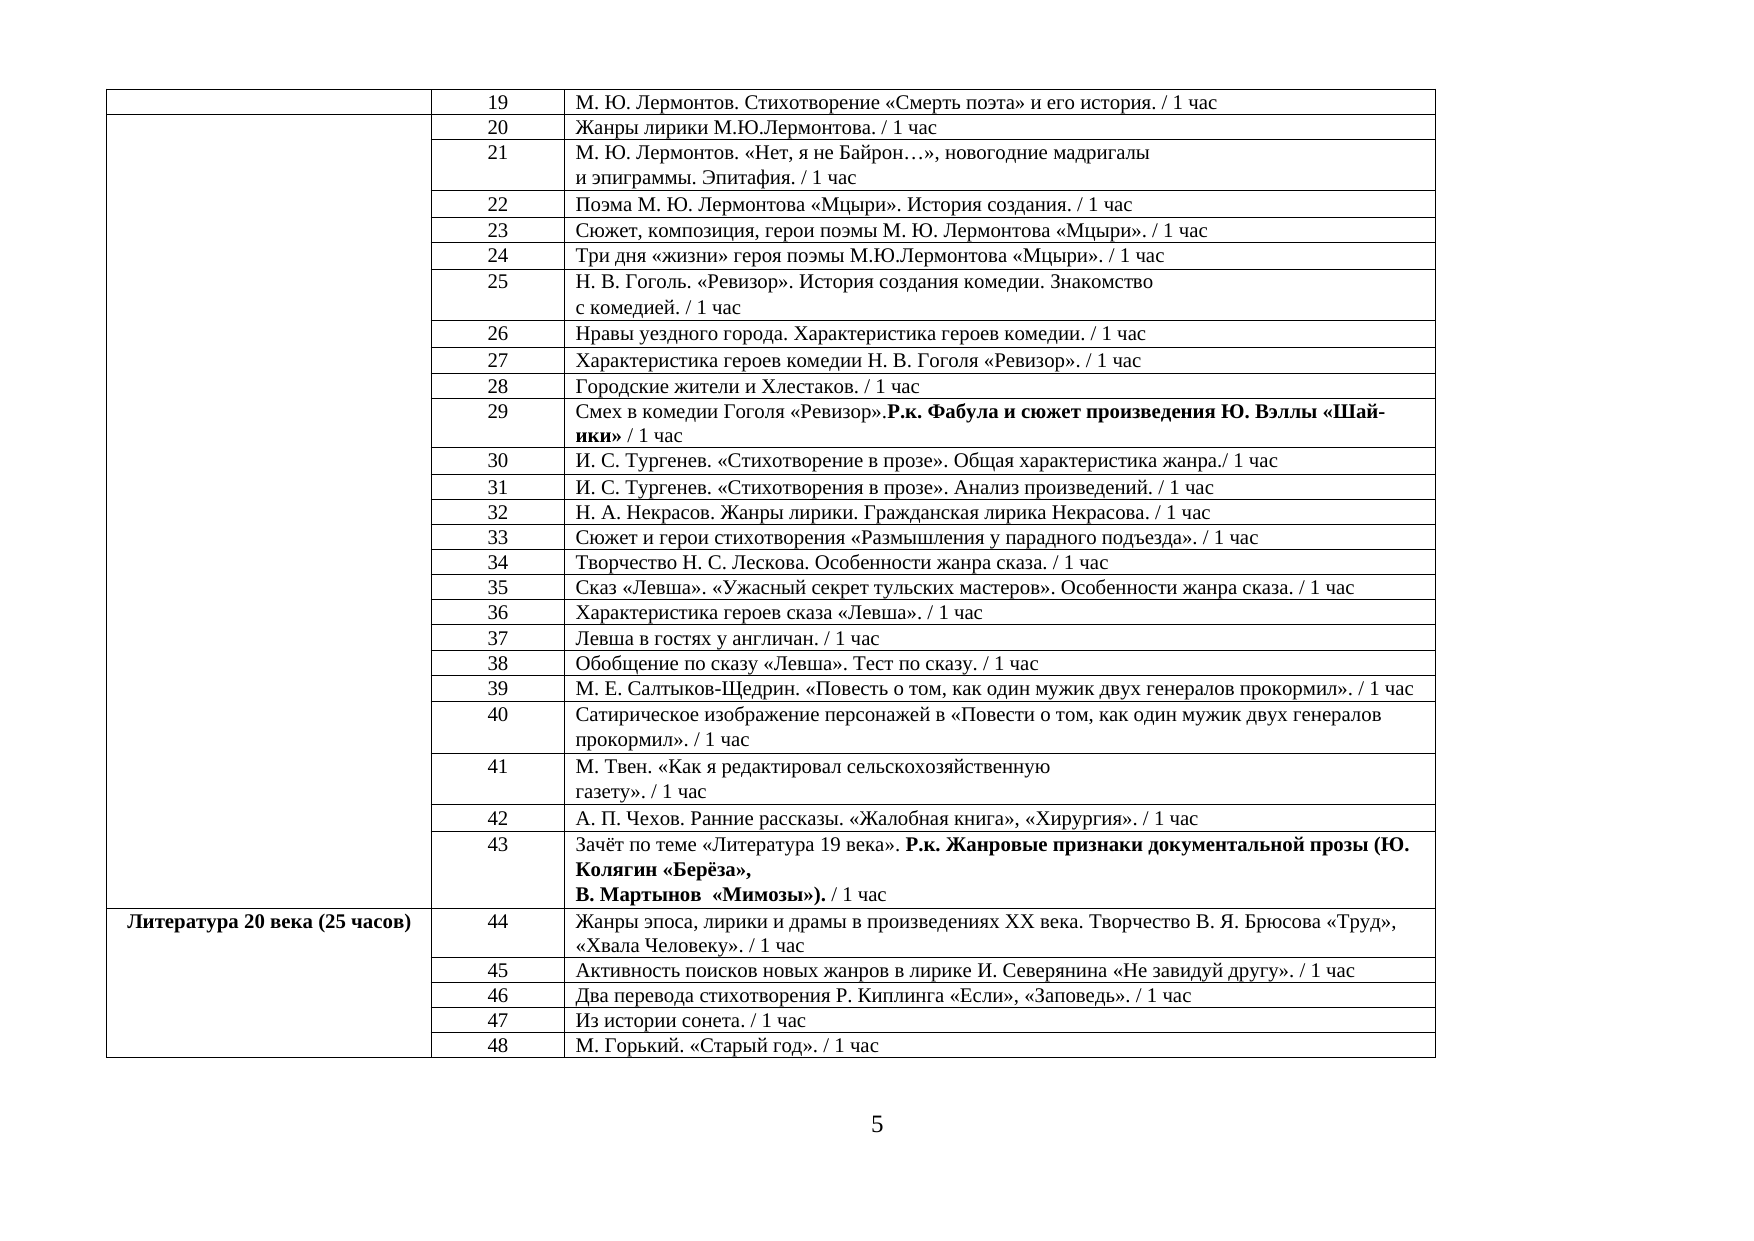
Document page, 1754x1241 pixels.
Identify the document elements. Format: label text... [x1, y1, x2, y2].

table_cell 39 [432, 676, 564, 701]
table_cell Обобщение по сказу «Левша». Тест по сказу. / 1 час [565, 651, 1435, 674]
table_cell Сюжет, композиция, герои поэмы М. Ю. Лермонтова «Мцыри». / 1 час [565, 218, 1435, 242]
table_cell [107, 115, 431, 908]
table_cell Сатирическое изображение персонажей в «Повести о том, как один мужик двух генералов прокормил». / 1 час [565, 702, 1435, 753]
table_cell 26 [432, 321, 564, 347]
table_cell Левша в гостях у англичан. / 1 час [565, 625, 1435, 649]
table_cell 37 [432, 625, 564, 649]
table_cell 33 [432, 525, 564, 549]
table_cell Нравы уездного города. Характеристика героев комедии. / 1 час [565, 321, 1435, 347]
table_cell 24 [432, 243, 564, 268]
table_cell 20 [432, 115, 564, 139]
table_cell 44 [432, 909, 564, 957]
table_cell Н. В. Гоголь. «Ревизор». История создания комедии. Знакомство с комедией. / 1 час [565, 270, 1435, 320]
table_cell 31 [432, 475, 564, 499]
table_cell 19 [432, 90, 564, 114]
table_cell М. Е. Салтыков-Щедрин. «Повесть о том, как один мужик двух генералов прокормил». / 1 час [565, 676, 1435, 701]
table_cell Поэма М. Ю. Лермонтова «Мцыри». История создания. / 1 час [565, 191, 1435, 217]
table_cell 48 [432, 1033, 564, 1057]
table_cell Три дня «жизни» героя поэмы М.Ю.Лермонтова «Мцыри». / 1 час [565, 243, 1435, 268]
table_cell И. С. Тургенев. «Стихотворения в прозе». Анализ произведений. / 1 час [565, 475, 1435, 499]
table_cell 40 [432, 702, 564, 753]
table_cell 45 [432, 958, 564, 982]
table_cell М. Горький. «Старый год». / 1 час [565, 1033, 1435, 1057]
table_cell М. Ю. Лермонтов. Стихотворение «Смерть поэта» и его история. / 1 час [565, 90, 1435, 114]
table_cell 43 [432, 832, 564, 908]
table_cell 23 [432, 218, 564, 242]
table_cell 32 [432, 500, 564, 524]
table_cell 46 [432, 983, 564, 1007]
table_cell Сказ «Левша». «Ужасный секрет тульских мастеров». Особенности жанра сказа. / 1 час [565, 575, 1435, 599]
table_cell 25 [432, 270, 564, 320]
table_cell 38 [432, 651, 564, 674]
table_cell 21 [432, 140, 564, 190]
table_cell Жанры эпоса, лирики и драмы в произведениях XX века. Творчество В. Я. Брюсова «Труд», «Хвала Человеку». / 1 час [565, 909, 1435, 957]
table_cell 22 [432, 191, 564, 217]
table_cell 35 [432, 575, 564, 599]
table_cell А. П. Чехов. Ранние рассказы. «Жалобная книга», «Хирургия». / 1 час [565, 805, 1435, 831]
table_cell Н. А. Некрасов. Жанры лирики. Гражданская лирика Некрасова. / 1 час [565, 500, 1435, 524]
table_cell М. Ю. Лермонтов. «Нет, я не Байрон…», новогодние мадригалы и эпиграммы. Эпитафия. / 1 час [565, 140, 1435, 190]
table_cell 42 [432, 805, 564, 831]
table_cell Жанры лирики М.Ю.Лермонтова. / 1 час [565, 115, 1435, 139]
table_cell 27 [432, 348, 564, 373]
table_cell Зачёт по теме «Литература 19 века». Р.к. Жанровые признаки документальной прозы (Ю. Колягин «Берёза», В. Мартынов «Мимозы»). / 1 час [565, 832, 1435, 908]
table_cell 34 [432, 550, 564, 574]
table_cell Характеристика героев сказа «Левша». / 1 час [565, 600, 1435, 624]
table_cell 36 [432, 600, 564, 624]
table_cell Характеристика героев комедии Н. В. Гоголя «Ревизор». / 1 час [565, 348, 1435, 373]
table_cell 47 [432, 1008, 564, 1032]
table_cell 29 [432, 399, 564, 447]
table_cell Сюжет и герои стихотворения «Размышления у парадного подъезда». / 1 час [565, 525, 1435, 549]
table_cell Городские жители и Хлестаков. / 1 час [565, 374, 1435, 398]
table_cell И. С. Тургенев. «Стихотворение в прозе». Общая характеристика жанра./ 1 час [565, 448, 1435, 474]
table_cell 30 [432, 448, 564, 474]
table_cell М. Твен. «Как я редактировал сельскохозяйственную газету». / 1 час [565, 754, 1435, 804]
table_cell 41 [432, 754, 564, 804]
table_cell Из истории сонета. / 1 час [565, 1008, 1435, 1032]
table_cell Творчество Н. С. Лескова. Особенности жанра сказа. / 1 час [565, 550, 1435, 574]
table_cell Литература 20 века (25 часов) [107, 909, 431, 1057]
table_cell Активность поисков новых жанров в лирике И. Северянина «Не завидуй другу». / 1 час [565, 958, 1435, 982]
table_cell Смех в комедии Гоголя «Ревизор».Р.к. Фабула и сюжет произведения Ю. Вэллы «Шай-ики» / 1 час [565, 399, 1435, 447]
table_cell Два перевода стихотворения Р. Киплинга «Если», «Заповедь». / 1 час [565, 983, 1435, 1007]
table_cell 28 [432, 374, 564, 398]
